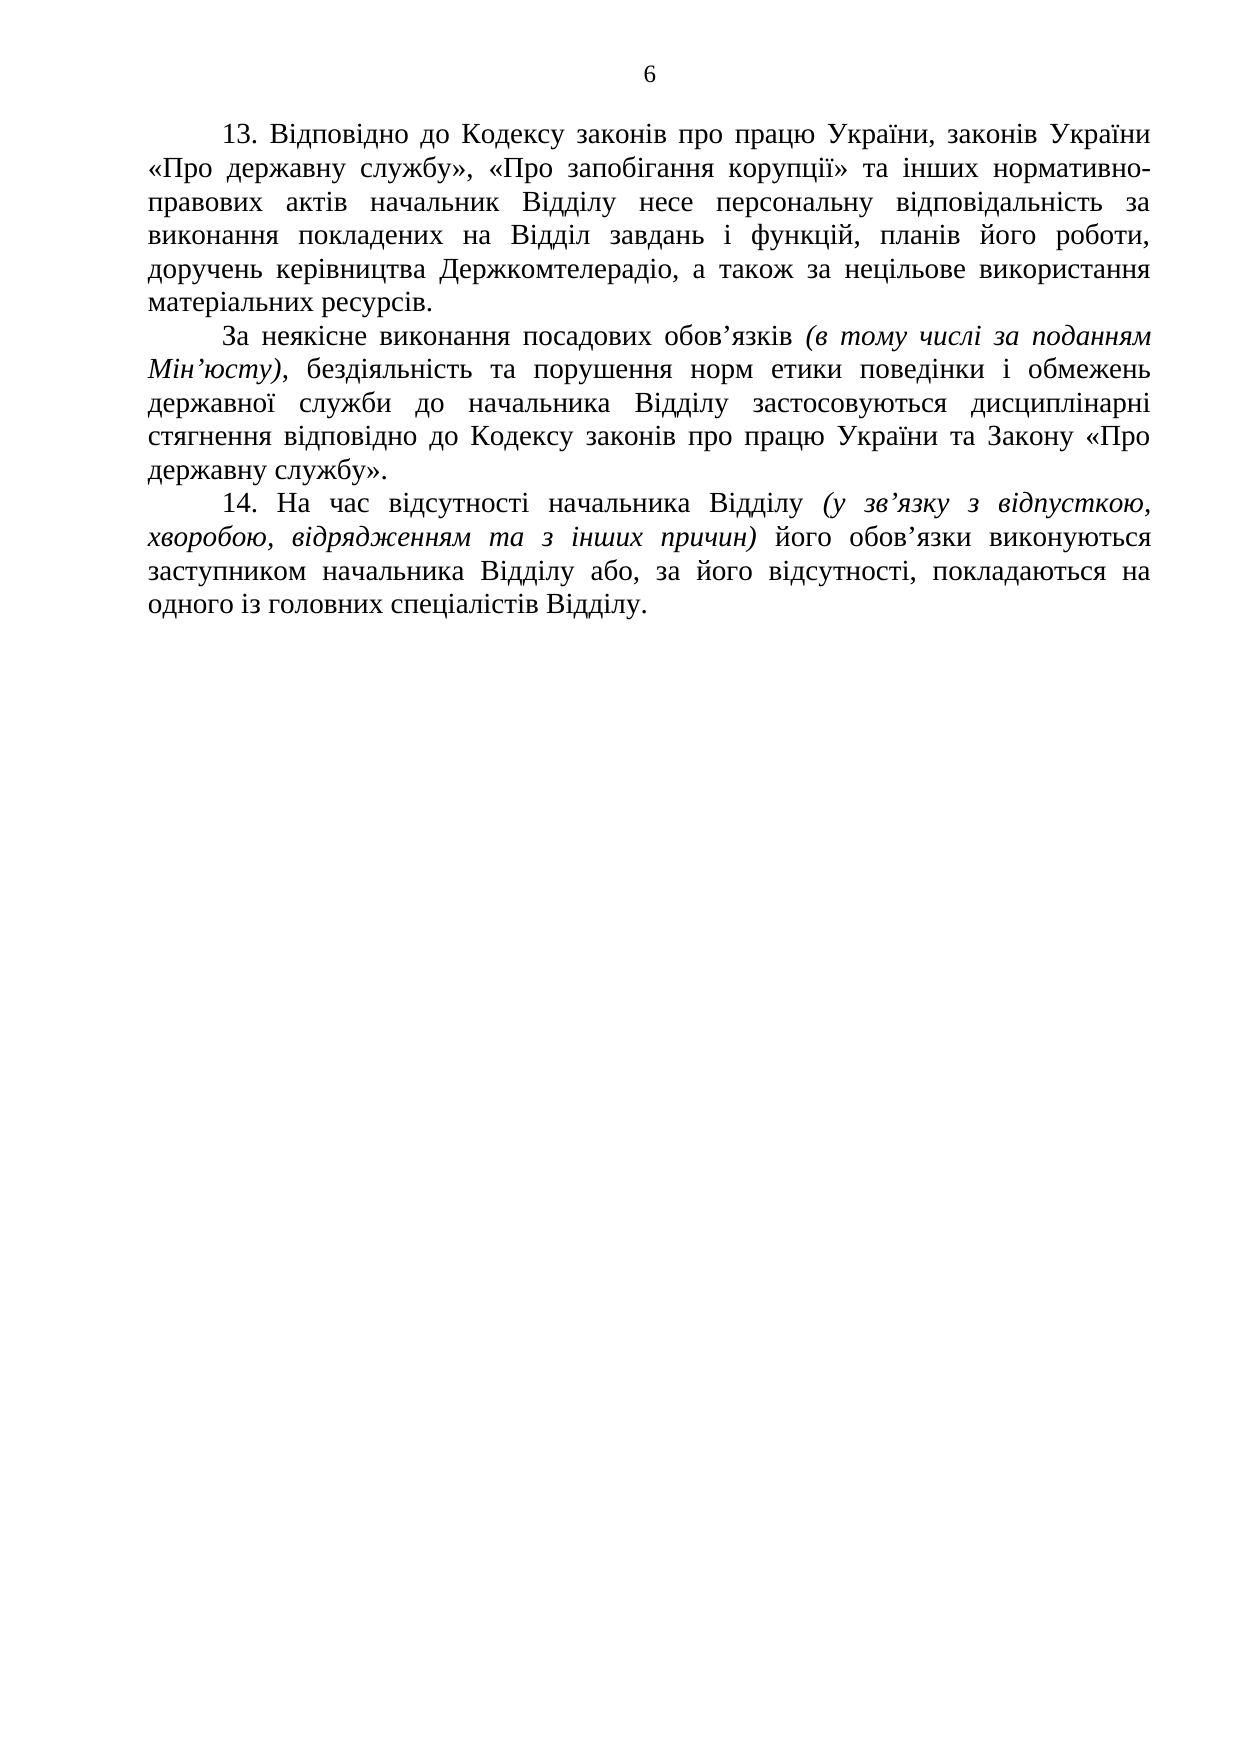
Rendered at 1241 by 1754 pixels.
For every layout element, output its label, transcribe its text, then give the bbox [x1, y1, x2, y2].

text За неякісне виконання посадових обов’язків (в тому числі за поданням Мін’юсту), бездіяльність та порушення норм етики поведінки і обмежень державної служби до начальника Відділу застосовуються дисциплінарні стягнення відповідно до Кодексу законів про працю України та Закону «Про державну службу». [148, 318, 1152, 486]
text 13. Відповідно до Кодексу законів про працю України, законів України «Про державну службу», «Про запобігання корупції» та інших нормативно-правових актів начальник Відділу несе персональну відповідальність за виконання покладених на Відділ завдань і функцій, планів його роботи, доручень керівництва Держкомтелерадіо, а також за нецільове використання матеріальних ресурсів. [148, 117, 1152, 318]
text 14. На час відсутності начальника Відділу (у зв’язку з відпусткою, хворобою, відрядженням та з інших причин) його обов’язки виконуються заступником начальника Відділу або, за його відсутності, покладаються на одного із головних спеціалістів Відділу. [148, 486, 1152, 620]
